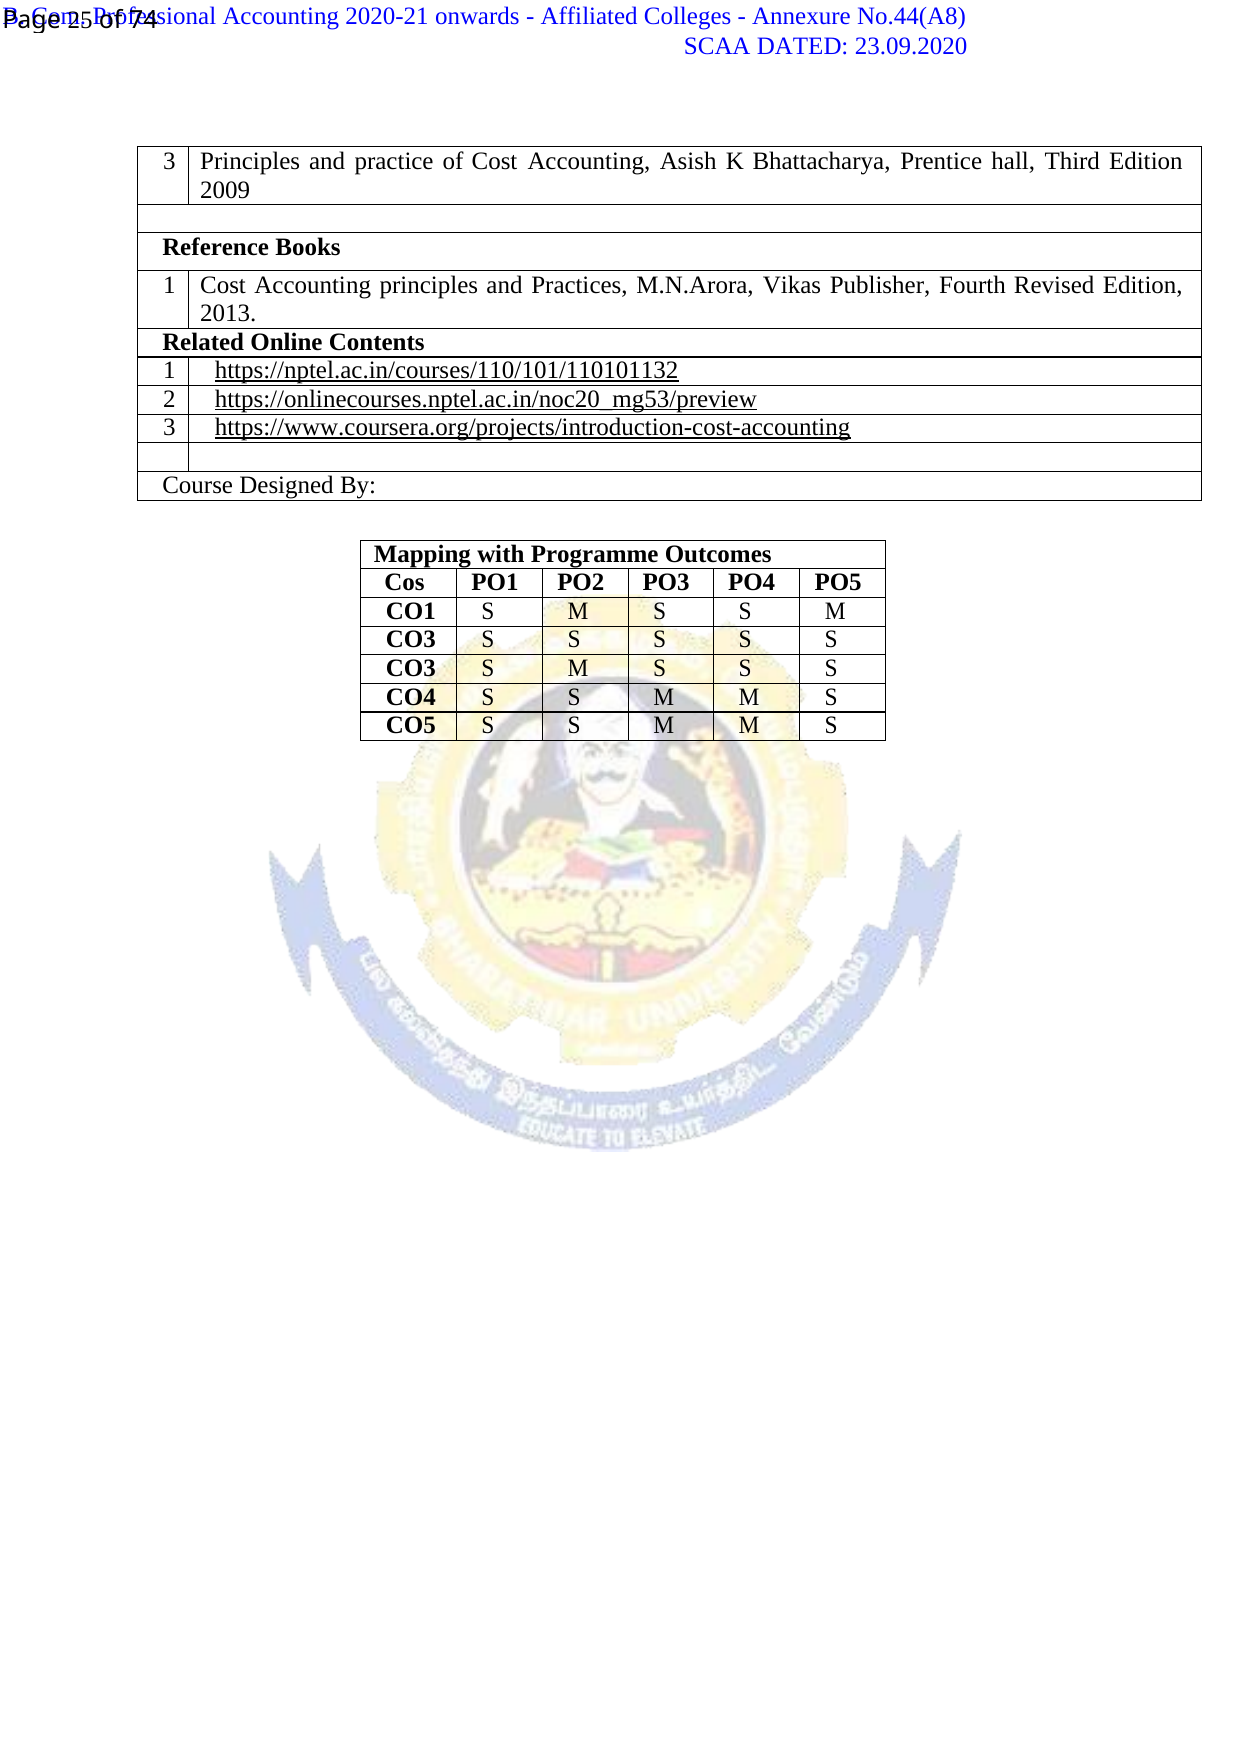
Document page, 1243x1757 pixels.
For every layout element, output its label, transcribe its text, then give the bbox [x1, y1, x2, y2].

table_cell 3 [138, 415, 188, 442]
table_cell S [714, 627, 799, 654]
table_cell [138, 443, 188, 471]
table_cell S [714, 598, 799, 626]
table_header Principles and practice of Cost Accounting, Asish K Bhattacharya, Prentice hall, Third Edition 2009 [189, 147, 1201, 204]
table_cell CO4 [361, 684, 456, 711]
table_cell [138, 205, 1201, 232]
table_cell M [714, 713, 799, 740]
table_cell S [543, 627, 628, 654]
table_cell S [800, 655, 885, 683]
table_cell M [800, 598, 885, 626]
table_cell S [543, 713, 628, 740]
table_cell https://nptel.ac.in/courses/110/101/110101132 [189, 358, 1201, 385]
table_cell S [800, 713, 885, 740]
table_cell S [457, 655, 542, 683]
table_cell Cos [361, 569, 456, 597]
table_cell S [714, 655, 799, 683]
table_cell Course Designed By: [138, 472, 1201, 499]
table_cell M [629, 713, 713, 740]
table_cell S [629, 598, 713, 626]
table_header 3 [138, 147, 188, 204]
table_cell Cost Accounting principles and Practices, M.N.Arora, Vikas Publisher, Fourth Revised Edition, 2013. [189, 271, 1201, 328]
table_cell PO2 [543, 569, 628, 597]
table_cell PO4 [714, 569, 799, 597]
table_cell S [457, 684, 542, 711]
picture [268, 594, 963, 1152]
table_cell PO1 [457, 569, 542, 597]
table_cell 2 [138, 386, 188, 413]
table_cell CO5 [361, 713, 456, 740]
table_cell M [543, 655, 628, 683]
table_cell CO1 [361, 598, 456, 626]
table_cell https://onlinecourses.nptel.ac.in/noc20_mg53/preview [189, 386, 1201, 413]
table_cell PO5 [800, 569, 885, 597]
table_cell S [629, 627, 713, 654]
table_cell M [629, 684, 713, 711]
table_cell S [800, 627, 885, 654]
table_cell Related Online Contents [138, 329, 1201, 356]
table_cell S [457, 713, 542, 740]
table_cell S [629, 655, 713, 683]
table_cell S [543, 684, 628, 711]
table_cell CO3 [361, 655, 456, 683]
table_cell https://www.coursera.org/projects/introduction-cost-accounting [189, 415, 1201, 442]
table_cell PO3 [629, 569, 713, 597]
table_cell S [800, 684, 885, 711]
table_cell 1 [138, 271, 188, 328]
table_cell M [714, 684, 799, 711]
table_cell CO3 [361, 627, 456, 654]
table_cell S [457, 627, 542, 654]
table_cell [189, 443, 1201, 471]
table_cell Reference Books [138, 233, 1201, 270]
table_cell M [543, 598, 628, 626]
table_cell S [457, 598, 542, 626]
table_header Mapping with Programme Outcomes [361, 541, 885, 568]
table_cell 1 [138, 358, 188, 385]
